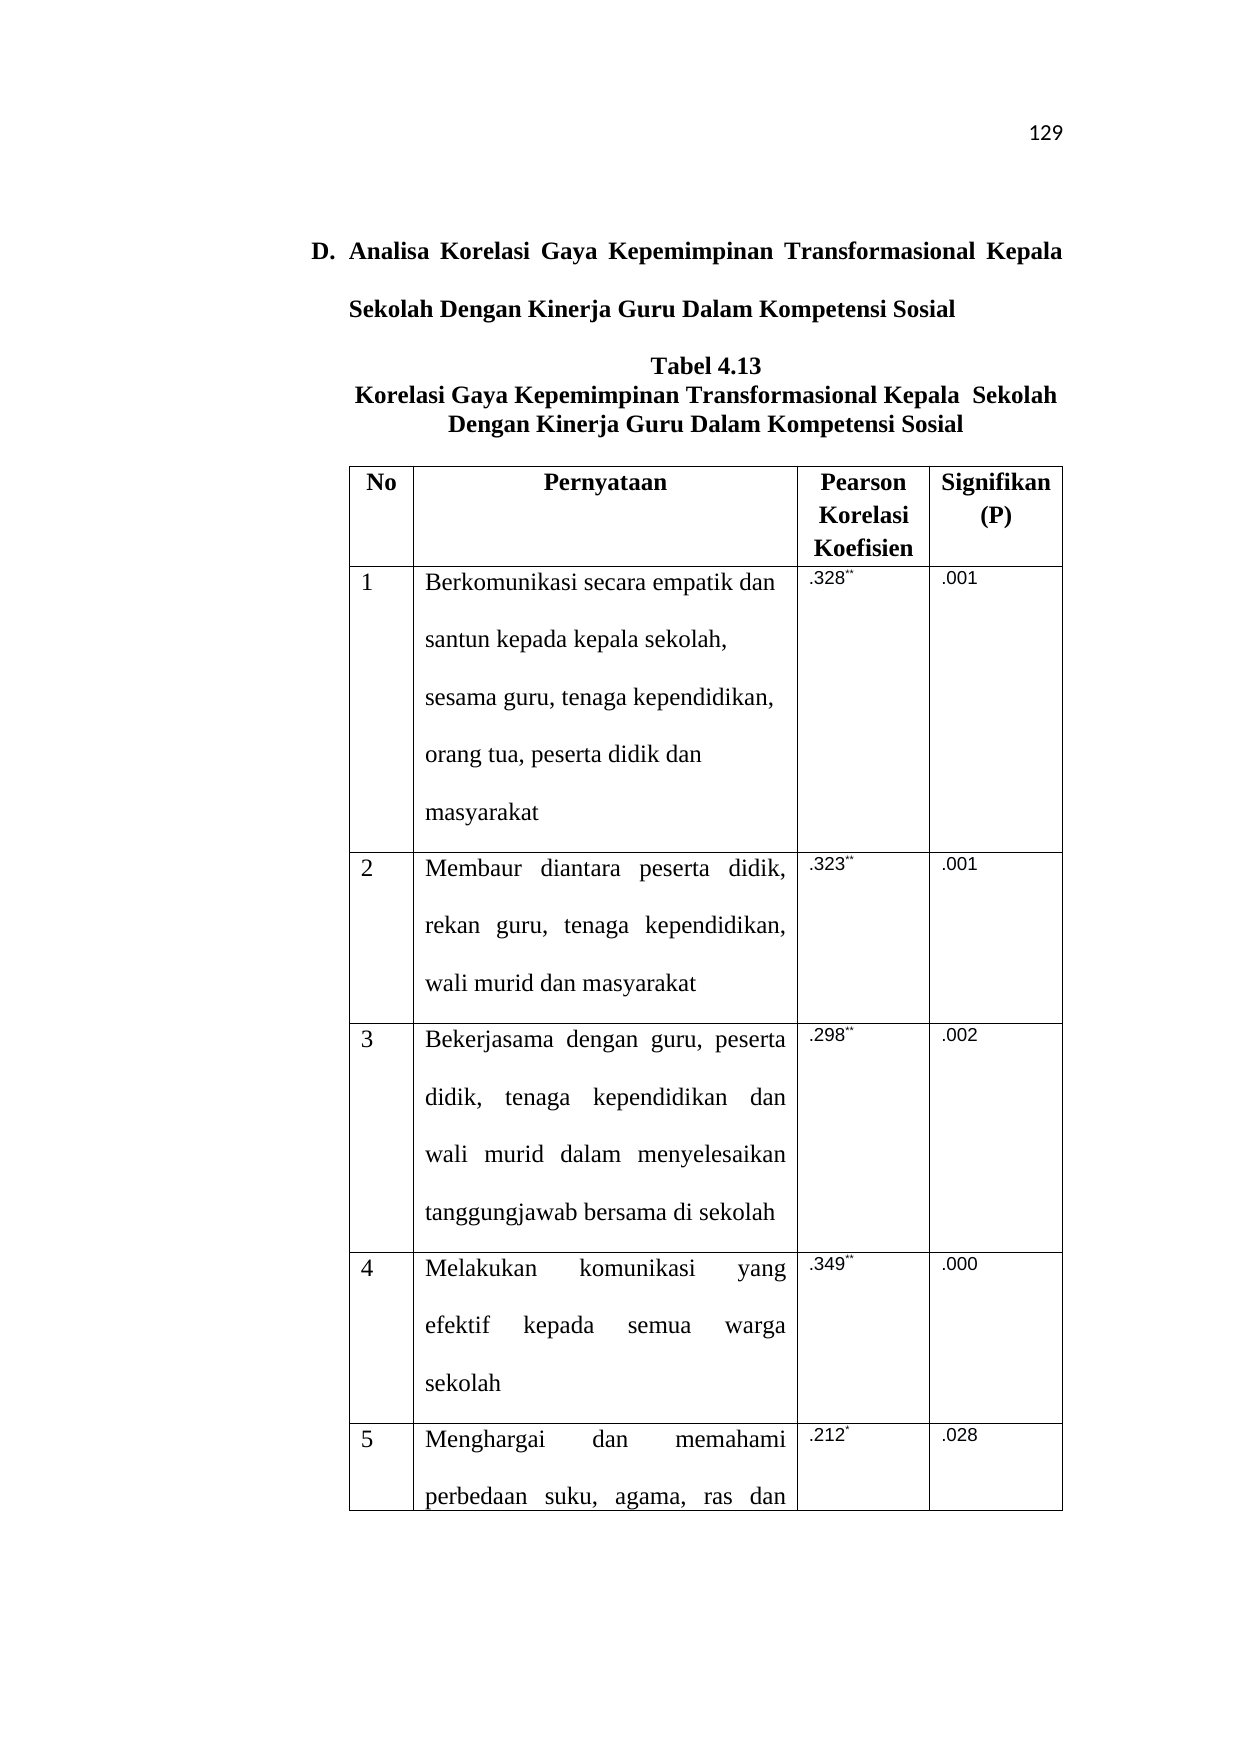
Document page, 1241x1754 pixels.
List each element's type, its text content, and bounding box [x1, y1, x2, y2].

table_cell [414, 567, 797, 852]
list Analisa Korelasi Gaya Kepemimpinan Transformasional Kepala Sekolah Dengan Kinerja Guru Dalam Kompetensi Sosial [311, 236, 1063, 322]
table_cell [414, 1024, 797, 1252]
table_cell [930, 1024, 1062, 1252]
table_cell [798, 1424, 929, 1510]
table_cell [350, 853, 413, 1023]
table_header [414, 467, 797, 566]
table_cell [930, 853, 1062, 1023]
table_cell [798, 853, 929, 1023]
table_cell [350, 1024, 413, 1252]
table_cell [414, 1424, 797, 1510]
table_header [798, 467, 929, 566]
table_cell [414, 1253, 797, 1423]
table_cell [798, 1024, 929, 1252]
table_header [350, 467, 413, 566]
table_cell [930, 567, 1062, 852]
list Korelasi Gaya Kepemimpinan Transformasional Kepala Sekolah Dengan Kinerja Guru Dalam Kompetensi Sosial [349, 380, 1063, 437]
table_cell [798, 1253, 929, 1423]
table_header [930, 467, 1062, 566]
list Tabel 4.13 [349, 351, 1063, 380]
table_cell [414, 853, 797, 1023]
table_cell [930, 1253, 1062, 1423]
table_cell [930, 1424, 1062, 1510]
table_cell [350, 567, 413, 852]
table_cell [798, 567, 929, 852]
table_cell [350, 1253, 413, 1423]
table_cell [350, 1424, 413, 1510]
